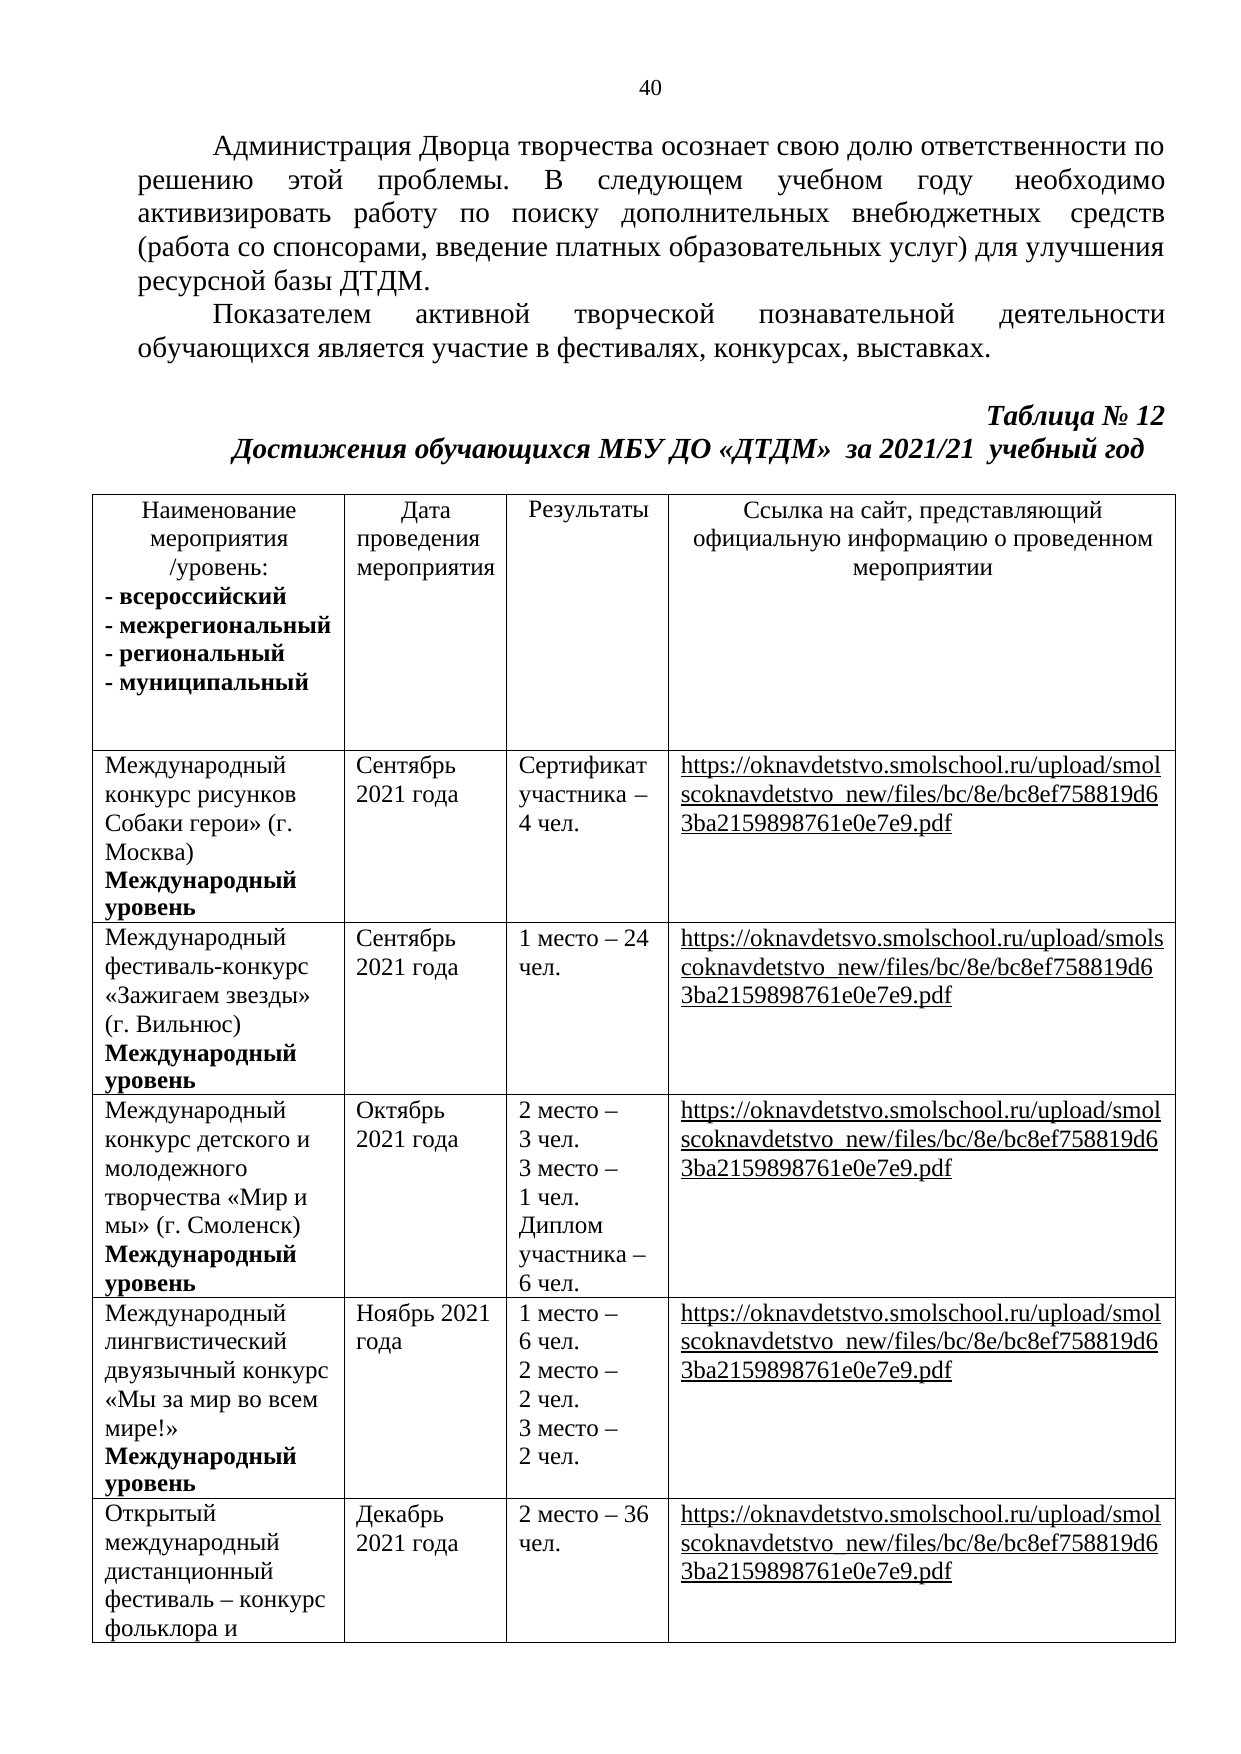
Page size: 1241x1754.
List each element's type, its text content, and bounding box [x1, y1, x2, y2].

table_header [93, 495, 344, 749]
subtitle Таблица № 12 Достижения обучающихся МБУ ДО «ДТДМ» за 2021/21 учебный год [233, 398, 1167, 465]
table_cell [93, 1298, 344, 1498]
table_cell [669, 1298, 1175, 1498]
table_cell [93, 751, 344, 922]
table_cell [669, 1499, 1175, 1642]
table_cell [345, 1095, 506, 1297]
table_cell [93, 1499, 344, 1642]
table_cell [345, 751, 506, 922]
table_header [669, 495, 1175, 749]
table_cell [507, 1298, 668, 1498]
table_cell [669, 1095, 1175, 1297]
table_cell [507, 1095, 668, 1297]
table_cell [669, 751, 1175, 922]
text Администрация Дворца творчества осознает свою долю ответственности по решению этой проблемы. В следующем учебном году необходимо активизировать работу по поиску дополнительных внебюджетных средств (работа со спонсорами, введение платных образовательных услуг) для улучшения ресурсной базы ДТДМ. [137, 128, 1165, 296]
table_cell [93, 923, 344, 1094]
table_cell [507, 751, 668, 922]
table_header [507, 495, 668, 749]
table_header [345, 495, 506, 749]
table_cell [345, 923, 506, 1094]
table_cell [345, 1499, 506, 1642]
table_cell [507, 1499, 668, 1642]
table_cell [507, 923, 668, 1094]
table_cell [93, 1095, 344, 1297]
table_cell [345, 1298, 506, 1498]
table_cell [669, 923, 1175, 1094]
text Показателем активной творческой познавательной деятельности обучающихся является участие в фестивалях, конкурсах, выставках. [137, 296, 1165, 363]
